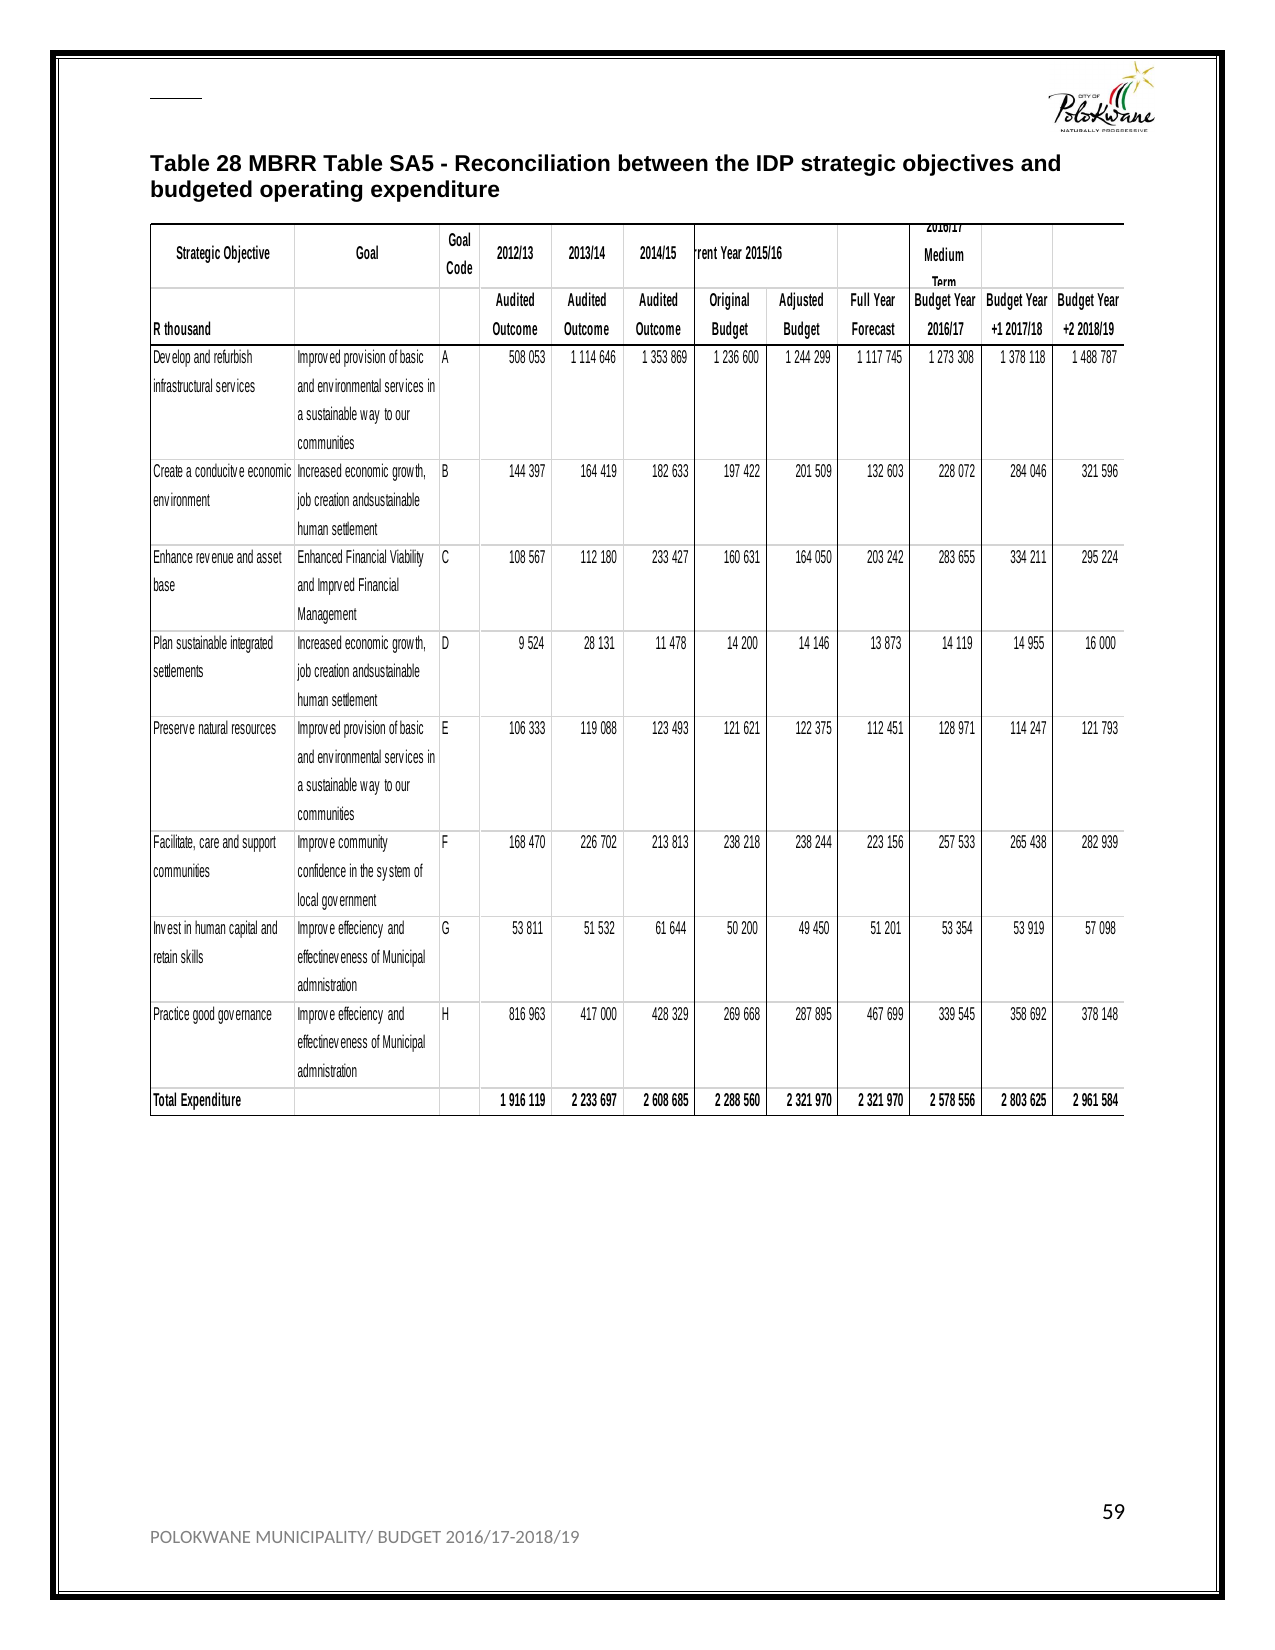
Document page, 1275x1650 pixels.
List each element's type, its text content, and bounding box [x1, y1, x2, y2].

picture [1048, 61, 1155, 132]
text Table 28 MBRR Table SA5 - Reconciliation between the IDP strategic objectives and budgeted operating expenditure [150, 150, 1125, 203]
